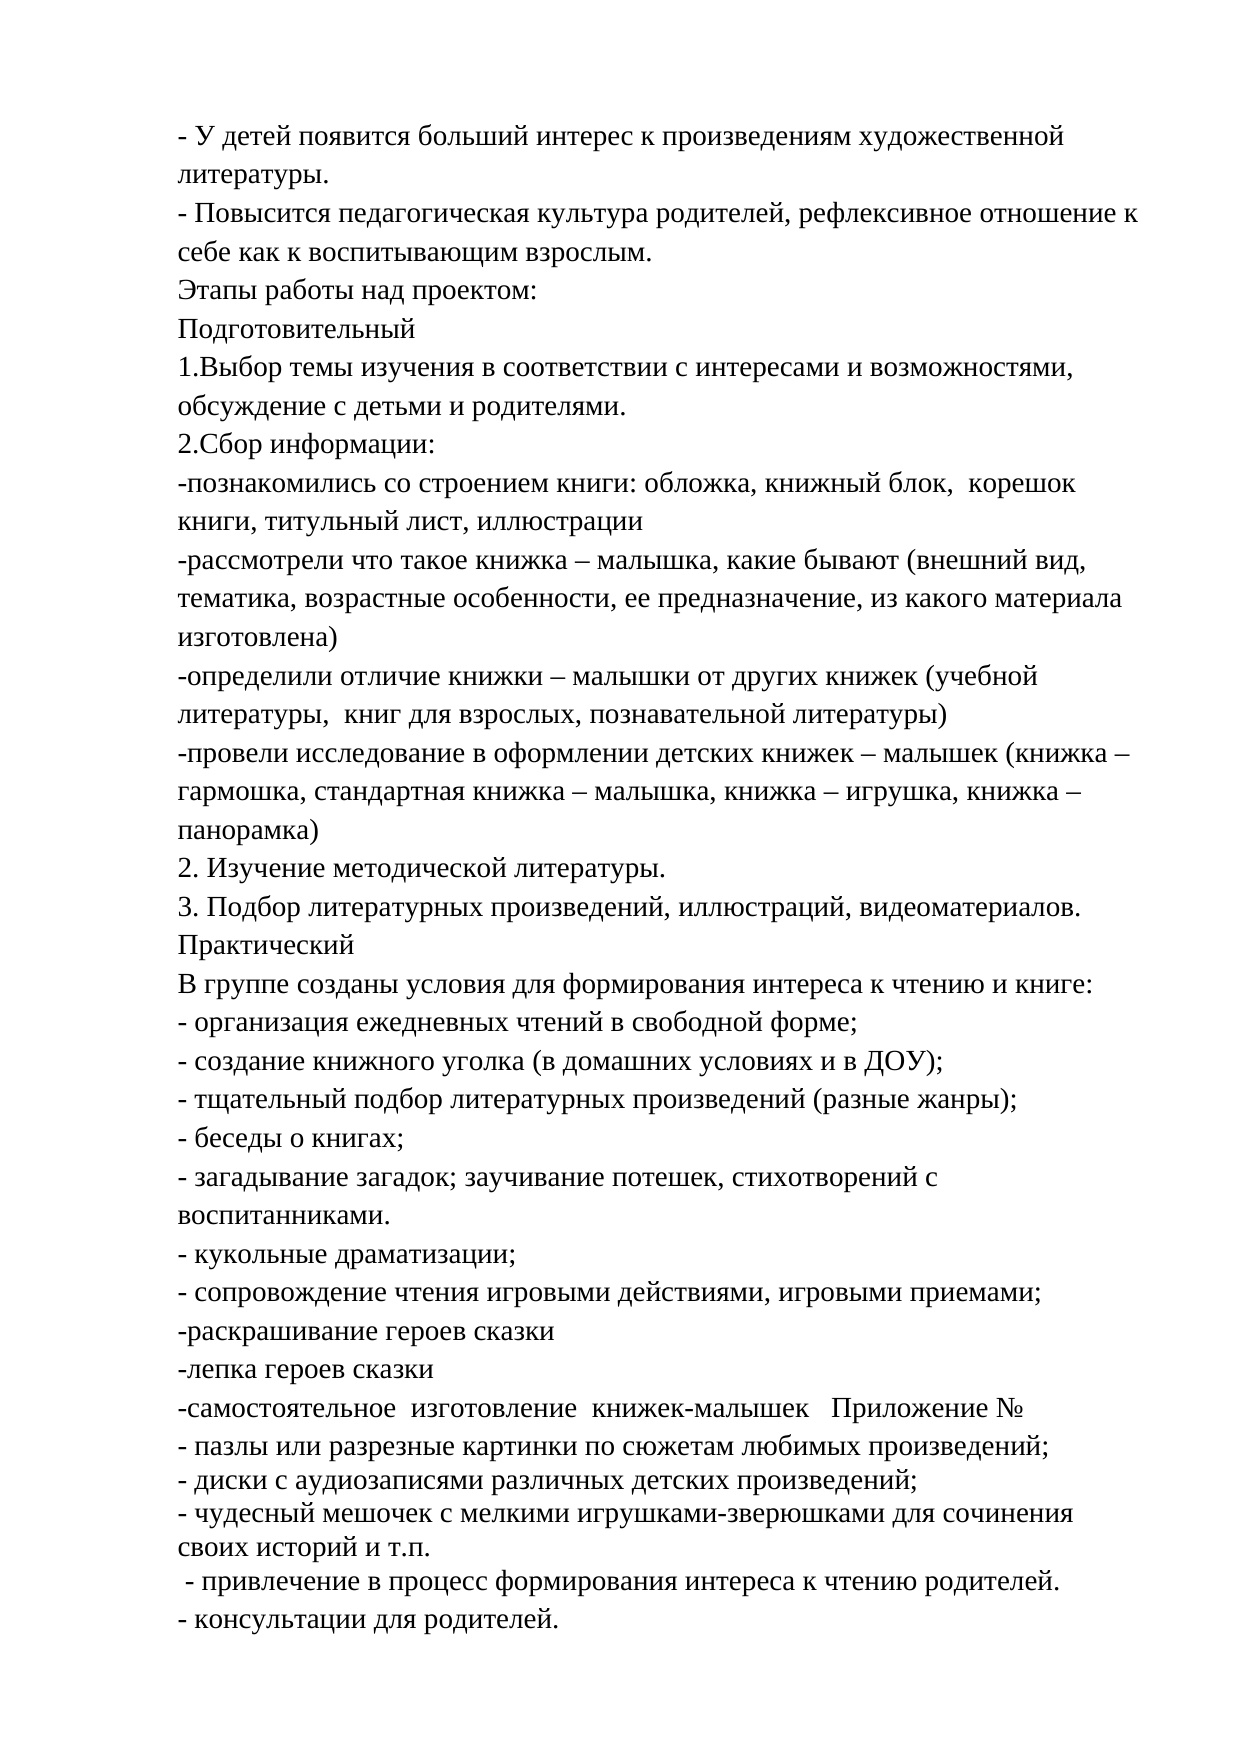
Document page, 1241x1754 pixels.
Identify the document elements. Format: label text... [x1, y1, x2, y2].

text -лепка героев сказки [177, 1351, 1152, 1385]
text -раскрашивание героев сказки [177, 1313, 1152, 1346]
text 1.Выбор темы изучения в соответствии с интересами и возможностями, обсуждение с детьми и родителями. [177, 349, 1152, 421]
text 2. Изучение методической литературы. [177, 850, 1152, 884]
text - У детей появится больший интерес к произведениям художественной литературы. [177, 118, 1152, 190]
text - консультации для родителей. [177, 1601, 1152, 1635]
text 2.Сбор информации: [177, 426, 1152, 460]
text - Повысится педагогическая культура родителей, рефлексивное отношение к себе как к воспитывающим взрослым. [177, 195, 1152, 267]
text -провели исследование в оформлении детских книжек – малышек (книжка – гармошка, стандартная книжка – малышка, книжка – игрушка, книжка – панорамка) [177, 735, 1152, 845]
text Практический [177, 927, 1152, 961]
text - чудесный мешочек с мелкими игрушками-зверюшками для сочинения своих историй и т.п. [177, 1496, 1152, 1563]
text 3. Подбор литературных произведений, иллюстраций, видеоматериалов. [177, 889, 1152, 922]
text В группе созданы условия для формирования интереса к чтению и книге: - организация ежедневных чтений в свободной форме; - создание книжного уголка (в домашних условиях и в ДОУ); -​ тщательный подбор литературных произведений (разные жанры); -​ беседы о книгах; -​ загадывание загадок; заучивание потешек, стихотворений с воспитанниками. -​ кукольные драматизации; -​ сопровождение чтения игровыми действиями, игровыми приемами; [177, 966, 1152, 1308]
text - пазлы или разрезные картинки по сюжетам любимых произведений; [177, 1428, 1152, 1462]
text -рассмотрели что такое книжка – малышка, какие бывают (внешний вид, тематика, возрастные особенности, ее предназначение, из какого материала изготовлена) [177, 542, 1152, 653]
text -познакомились со строением книги: обложка, книжный блок, корешок книги, титульный лист, иллюстрации [177, 465, 1152, 537]
text -определили отличие книжки – малышки от других книжек (учебной литературы, книг для взрослых, познавательной литературы) [177, 658, 1152, 730]
text -​ привлечение в процесс формирования интереса к чтению родителей. [177, 1563, 1152, 1596]
text - диски с аудиозаписями различных детских произведений; [177, 1462, 1152, 1496]
text Этапы работы над проектом: [177, 272, 1152, 306]
text Подготовительный [177, 311, 1152, 344]
text -самостоятельное изготовление книжек-малышек Приложение № [177, 1390, 1152, 1423]
